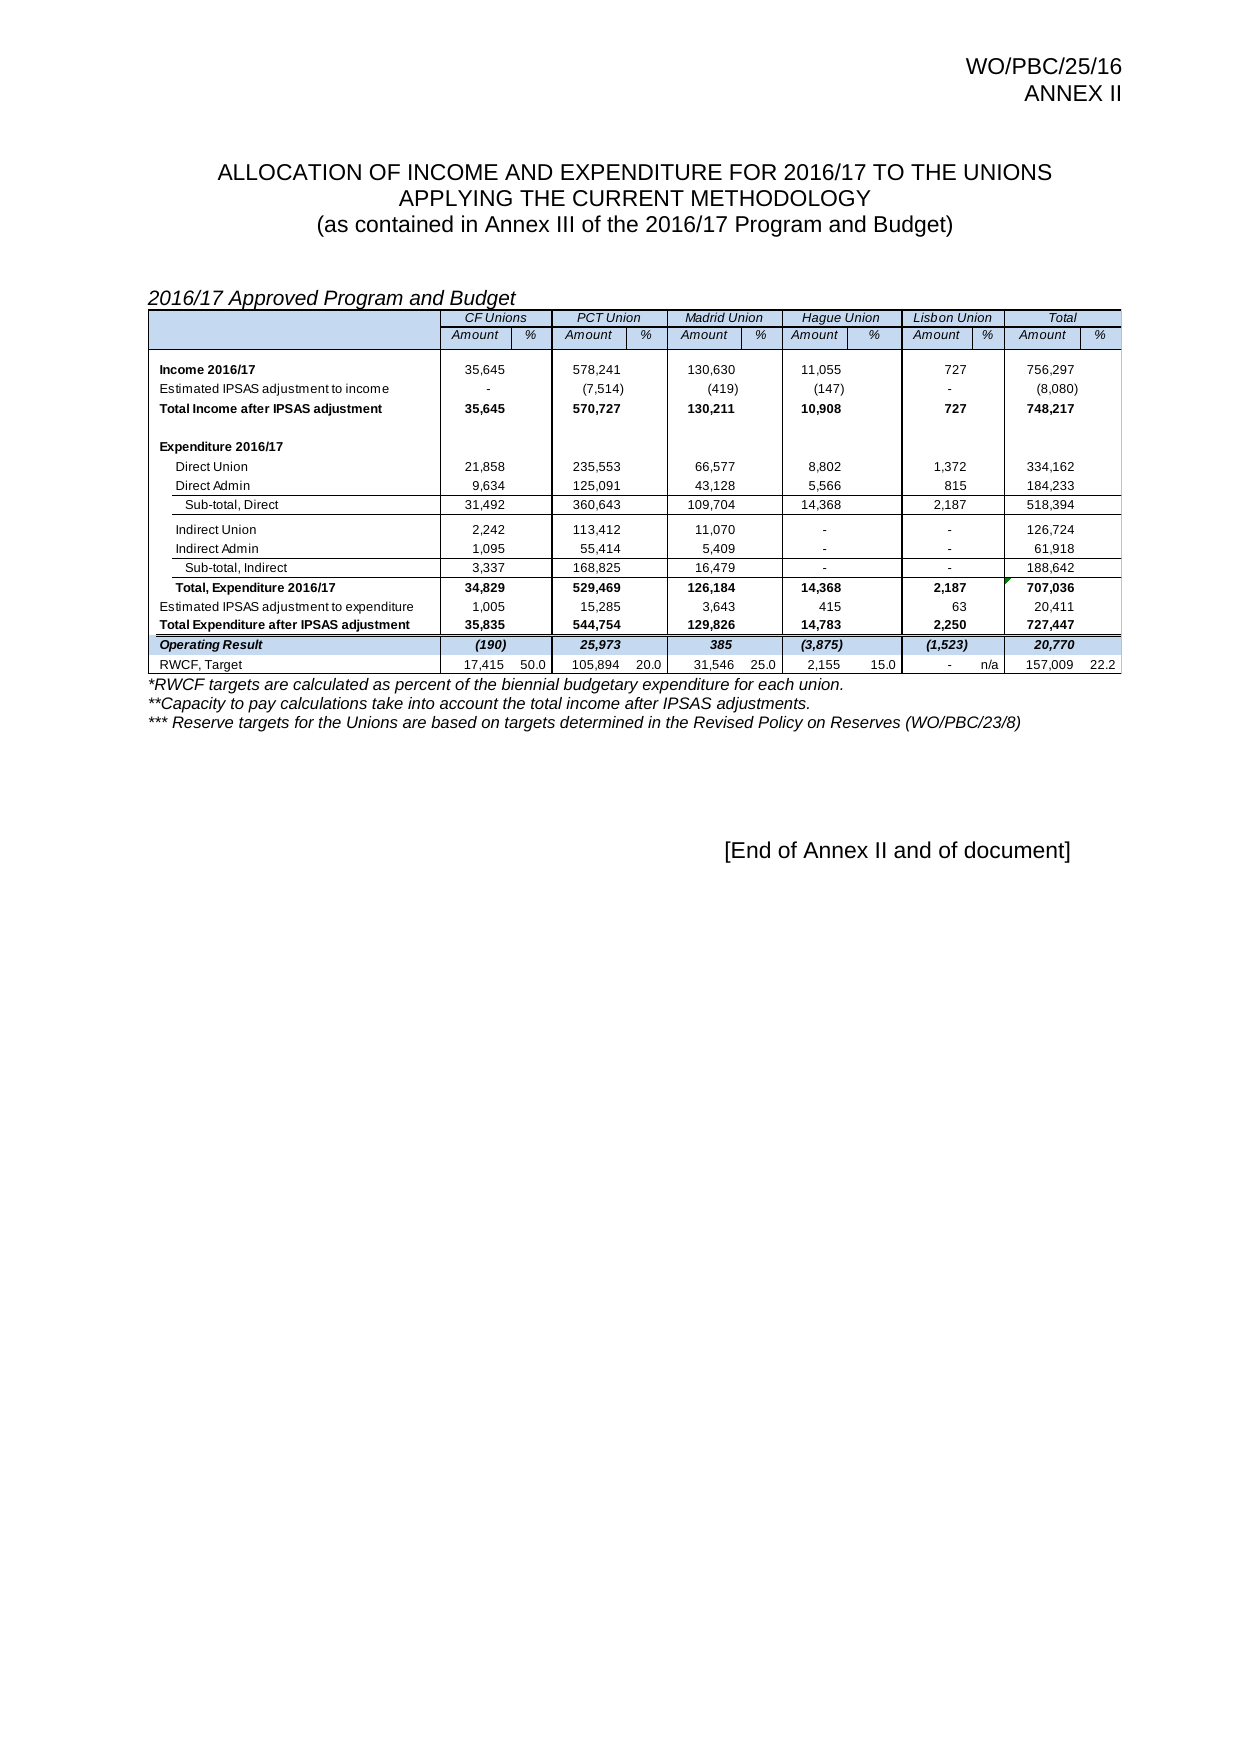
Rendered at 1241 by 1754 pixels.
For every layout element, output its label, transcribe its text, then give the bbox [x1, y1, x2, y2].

text **Capacity to pay calculations take into account the total income after IPSAS adjustments. [148, 694, 1122, 713]
text ALLOCATION OF INCOME AND EXPENDITURE FOR 2016/17 TO THE UNIONS APPLYING THE CURRENT METHODOLOGY [148, 158, 1122, 211]
text (as contained in Annex III of the 2016/17 Program and Budget) [148, 211, 1122, 238]
text [End of Annex II and of document] [724, 837, 1122, 864]
text 2016/17 Approved Program and Budget [148, 286, 1122, 309]
text *** Reserve targets for the Unions are based on targets determined in the Revised Policy on Reserves (WO/PBC/23/8) [148, 713, 1122, 732]
text *RWCF targets are calculated as percent of the biennial budgetary expenditure for each union. [148, 674, 1122, 694]
